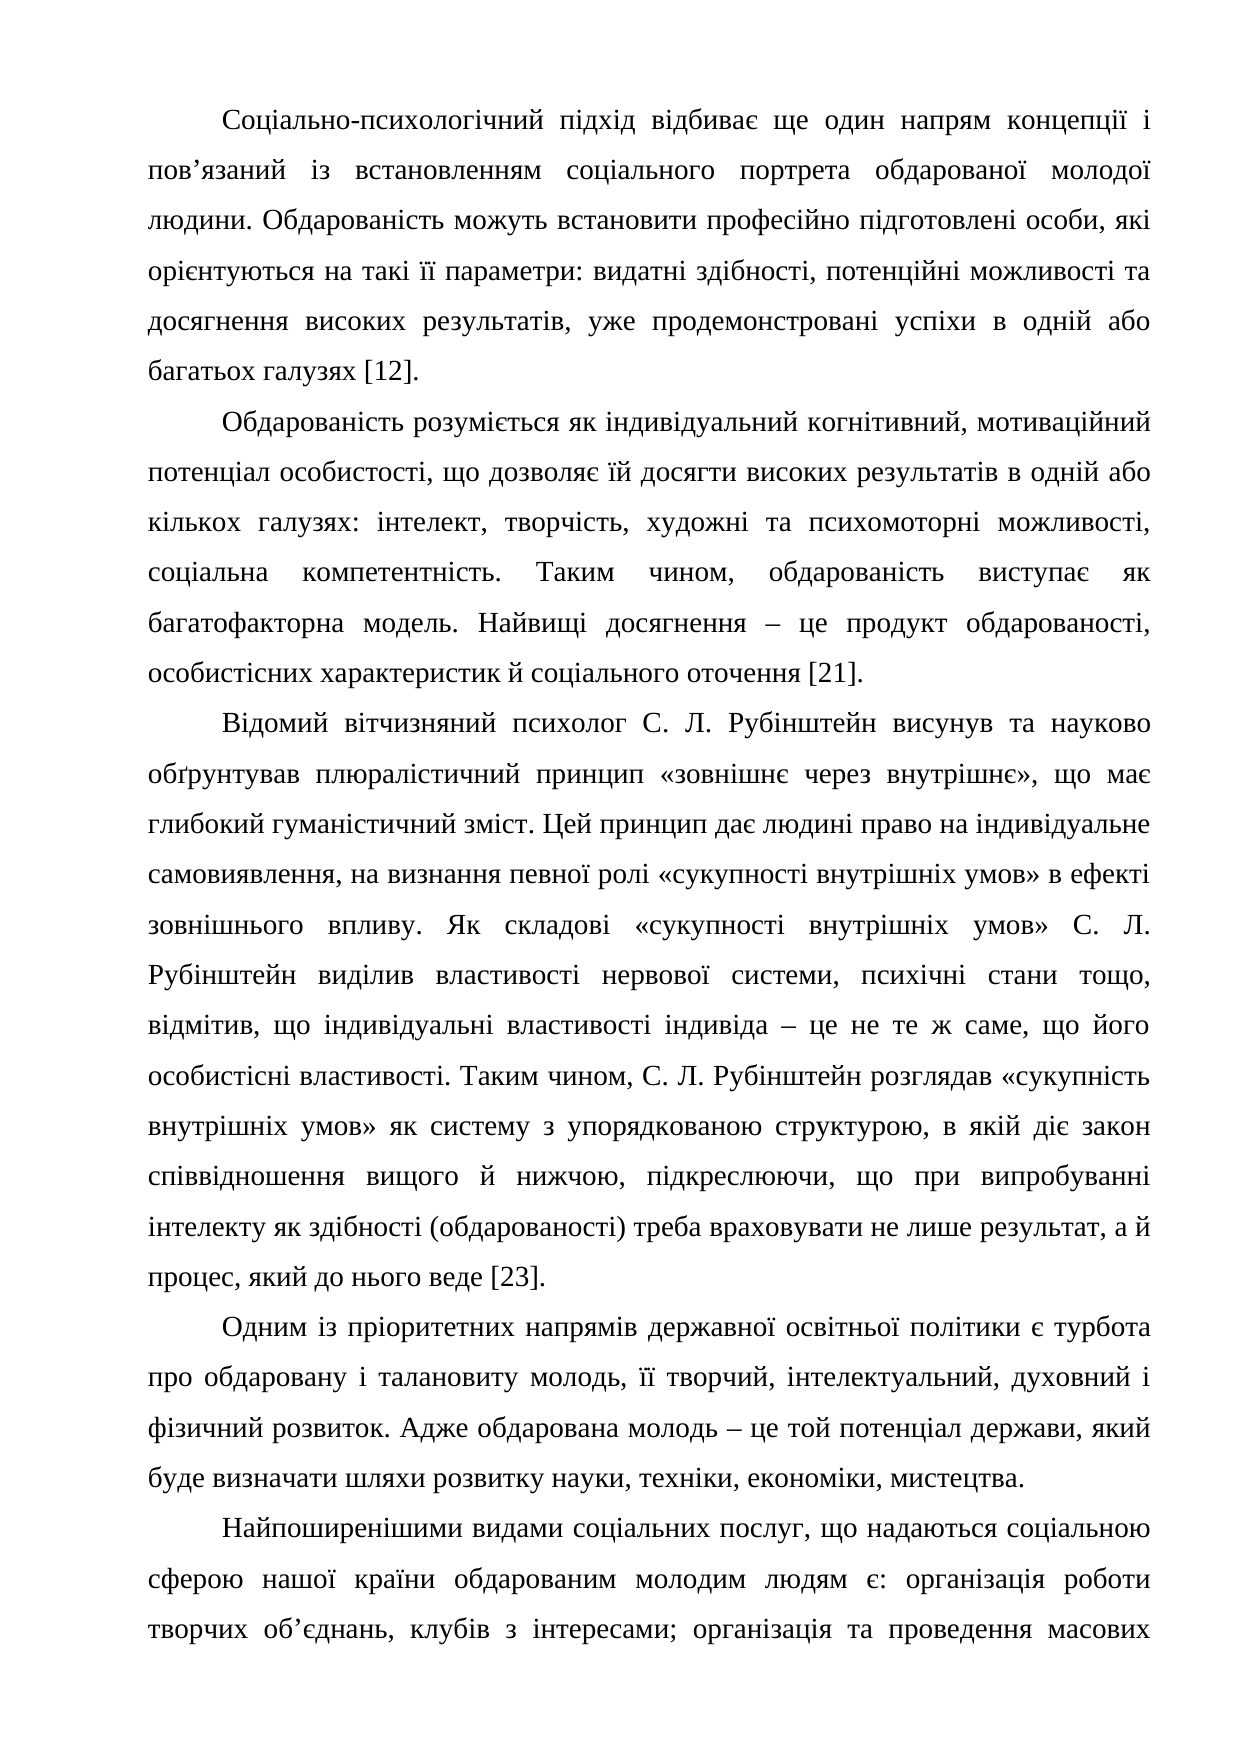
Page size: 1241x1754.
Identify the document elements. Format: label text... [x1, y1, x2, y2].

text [148, 1511, 1152, 1645]
text Обдарованість розуміється як індивідуальний когнітивний, мотиваційний потенціал особистості, що дозволяє їй досягти високих результатів в одній або кількох галузях: інтелект, творчість, художні та психомоторні можливості, соціальна компетентність. Таким чином, обдарованість виступає як багатофакторна модель. Найвищі досягнення – це продукт обдарованості, особистісних характеристик й соціального оточення [21]. [148, 404, 1152, 689]
text Соціально-психологічний підхід відбиває ще один напрям концепції і пов’язаний із встановленням соціального портрета обдарованої молодої людини. Обдарованість можуть встановити професійно підготовлені особи, які орієнтуються на такі її параметри: видатні здібності, потенційні можливості та досягнення високих результатів, уже продемонстровані успіхи в одній або багатьох галузях [12]. [148, 102, 1152, 387]
text Одним із пріоритетних напрямів державної освітньої політики є турбота про обдаровану і талановиту молодь, її творчий, інтелектуальний, духовний і фізичний розвиток. Адже обдарована молодь – це той потенціал держави, який буде визначати шляхи розвитку науки, техніки, економіки, мистецтва. [148, 1309, 1152, 1494]
text Відомий вітчизняний психолог С. Л. Рубінштейн висунув та науково обґрунтував плюралістичний принцип «зовнішнє через внутрішнє», що має глибокий гуманістичний зміст. Цей принцип дає людині право на індивідуальне самовиявлення, на визнання певної ролі «сукупності внутрішніх умов» в ефекті зовнішнього впливу. Як складові «сукупності внутрішніх умов» С. Л. Рубінштейн виділив властивості нервової системи, психічні стани тощо, відмітив, що індивідуальні властивості індивіда – це не те ж саме, що його особистісні властивості. Таким чином, С. Л. Рубінштейн розглядав «сукупність внутрішніх умов» як систему з упорядкованою структурою, в якій діє закон співвідношення вищого й нижчою, підкреслюючи, що при випробуванні інтелекту як здібності (обдарованості) треба враховувати не лише результат, а й процес, який до нього веде [23]. [148, 706, 1152, 1292]
